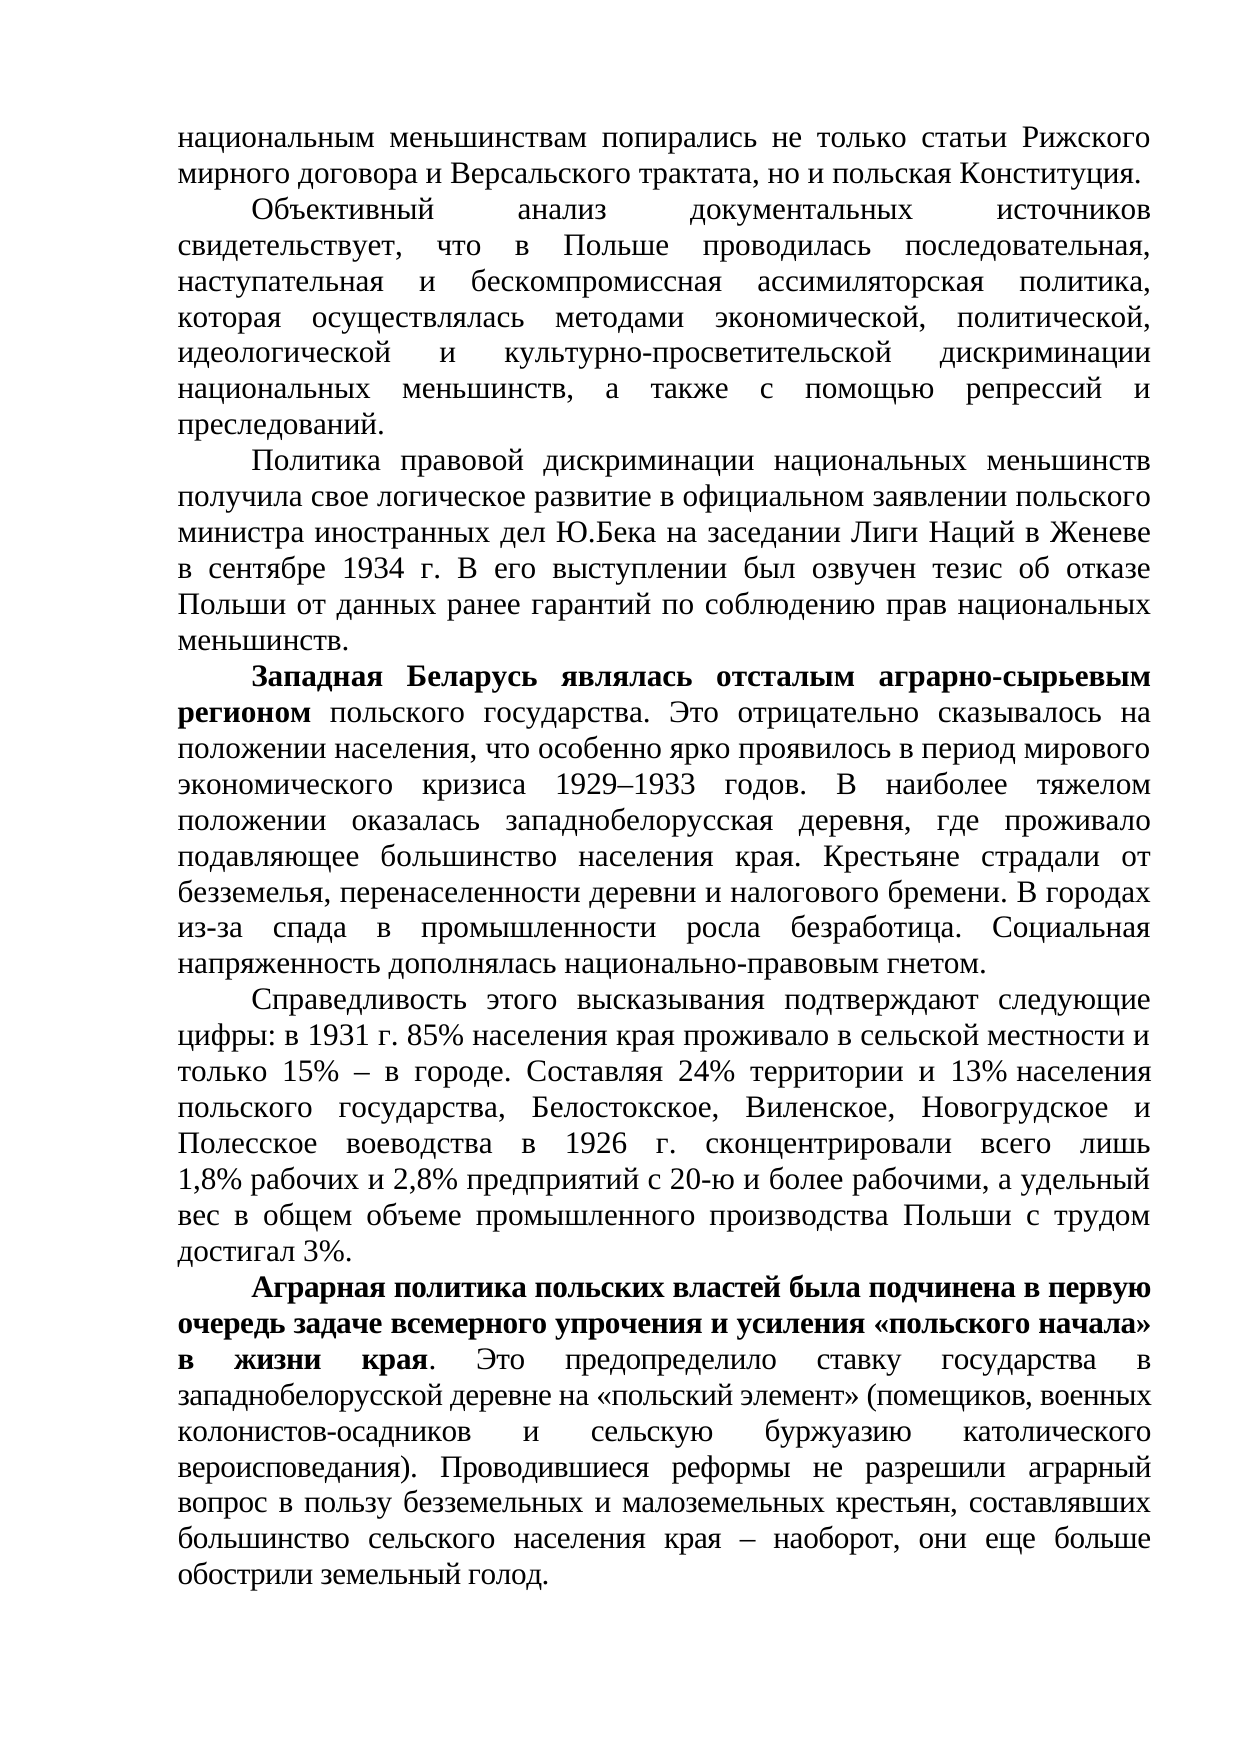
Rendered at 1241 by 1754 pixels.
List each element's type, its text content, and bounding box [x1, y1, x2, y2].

text Политика правовой дискриминации национальных меньшинств получила свое логическое развитие в официальном заявлении польского министра иностранных дел Ю.Бека на заседании Лиги Наций в Женеве в сентябре 1934 г. В его выступлении был озвучен тезис об отказе Польши от данных ранее гарантий по соблюдению прав национальных меньшинств. [177, 442, 1152, 657]
text Объективный анализ документальных источников свидетельствует, что в Польше проводилась последовательная, наступательная и бескомпромиссная ассимиляторская политика, которая осуществлялась методами экономической, политической, идеологической и культурно-просветительской дискриминации национальных меньшинств, а также с помощью репрессий и преследований. [177, 190, 1152, 442]
text Справедливость этого высказывания подтверждают следующие цифры: в 1931 г. 85% населения края проживало в сельской местности и только 15% – в городе. Составляя 24% территории и 13% населения польского государства, Белостокское, Виленское, Новогрудское и Полесское воеводства в 1926 г. сконцентрировали всего лишь 1,8% рабочих и 2,8% предприятий с 20-ю и более рабочими, а удельный вес в общем объеме промышленного производства Польши с трудом достигал 3%. [177, 981, 1152, 1268]
text Западная Беларусь являлась отсталым аграрно-сырьевым регионом польского государства. Это отрицательно сказывалось на положении населения, что особенно ярко проявилось в период мирового экономического кризиса 1929–1933 годов. В наиболее тяжелом положении оказалась западнобелорусская деревня, где проживало подавляющее большинство населения края. Крестьяне страдали от безземелья, перенаселенности деревни и налогового бремени. В городах из-за спада в промышленности росла безработица. Социальная напряженность дополнялась национально-правовым гнетом. [177, 657, 1152, 981]
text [177, 118, 1152, 190]
text Аграрная политика польских властей была подчинена в первую очередь задаче всемерного упрочения и усиления «польского начала» в жизни края. Это предопределило ставку государства в западнобелорусской деревне на «польский элемент» (помещиков, военных колонистов-осадников и сельскую буржуазию католического вероисповедания). Проводившиеся реформы не разрешили аграрный вопрос в пользу безземельных и малоземельных крестьян, составлявших большинство сельского населения края – наоборот, они еще больше обострили земельный голод. [177, 1268, 1152, 1592]
